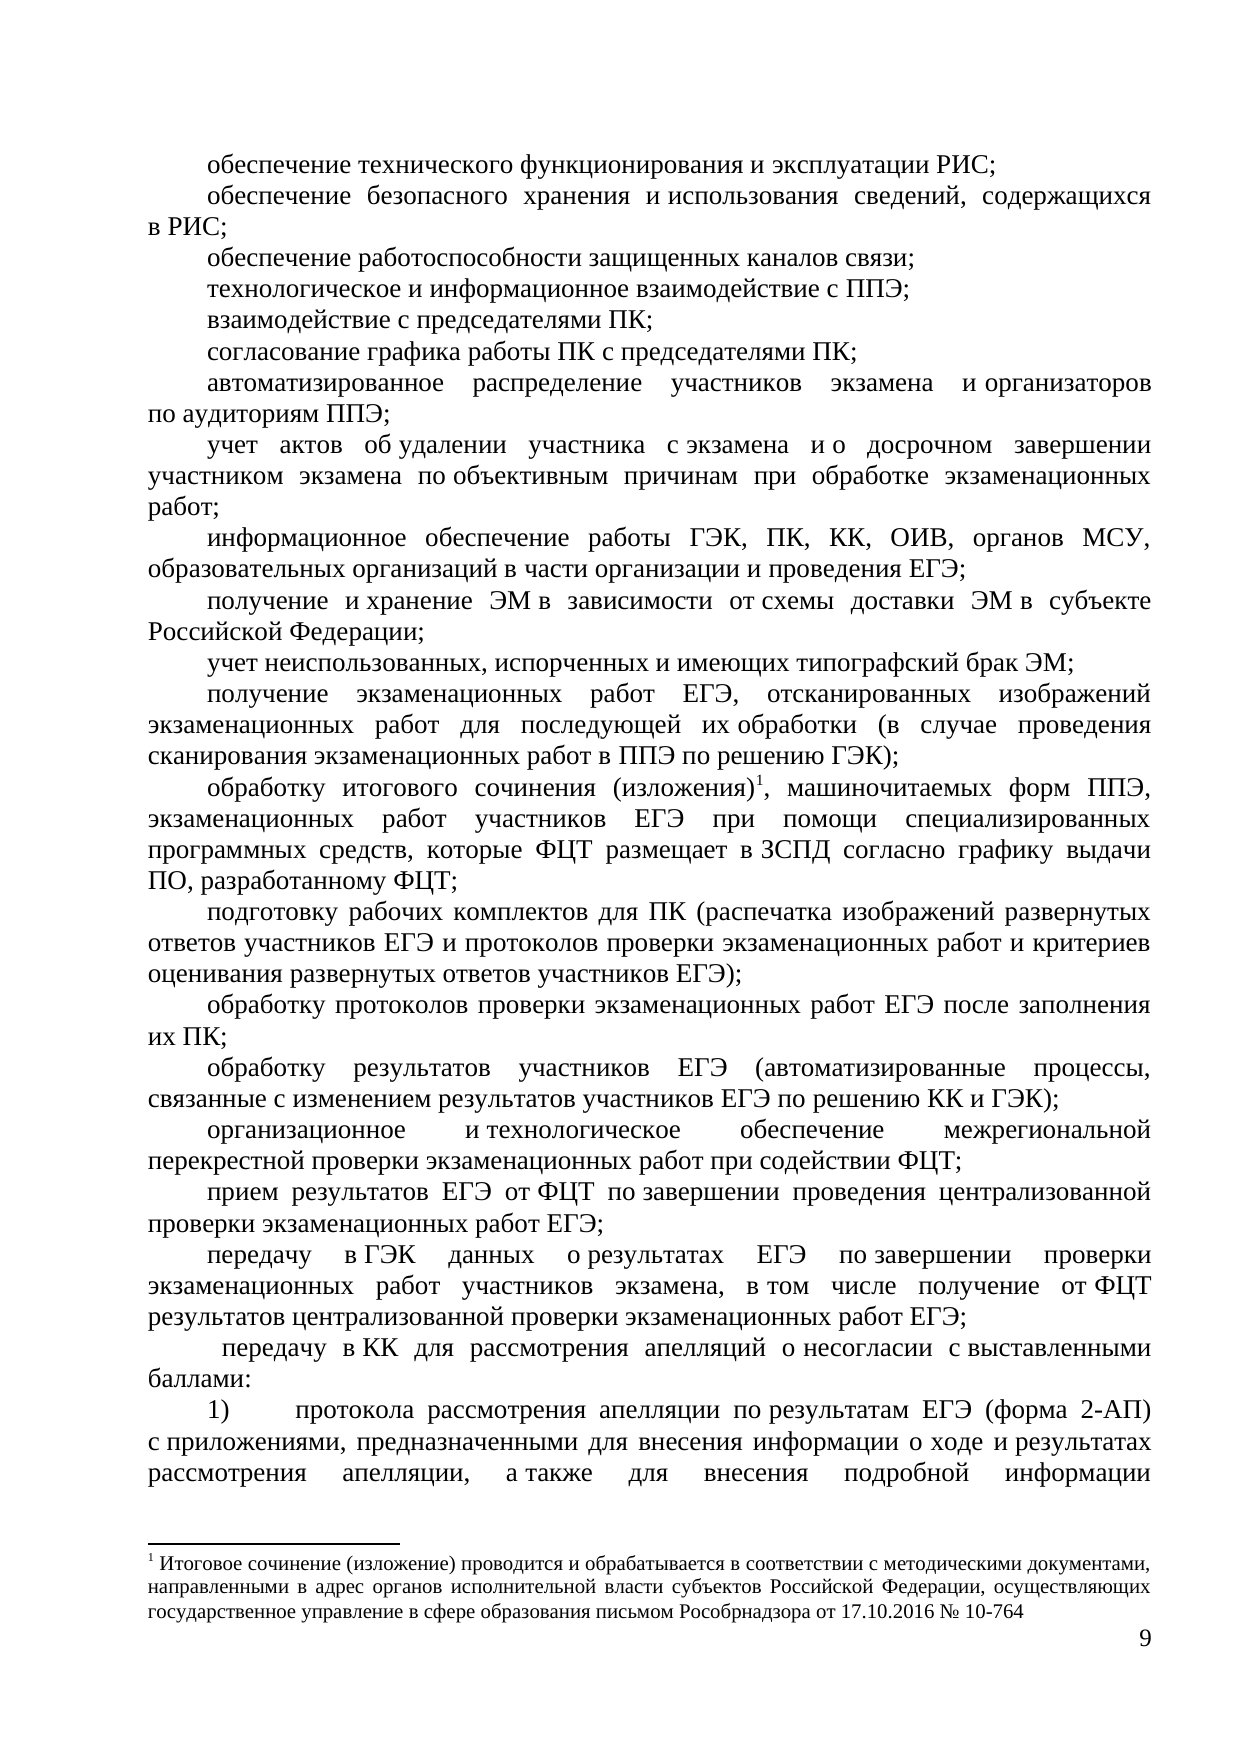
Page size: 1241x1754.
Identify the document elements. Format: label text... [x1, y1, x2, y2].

list подготовку рабочих комплектов для ПК (распечатка изображений развернутых ответов участников ЕГЭ и протоколов проверки экзаменационных работ и критериев оценивания развернутых ответов участников ЕГЭ); [148, 895, 1152, 989]
list передачу в ГЭК данных о результатах ЕГЭ по завершении проверки экзаменационных работ участников экзамена, в том числе получение от ФЦТ результатов централизованной проверки экзаменационных работ ЕГЭ; [148, 1238, 1152, 1331]
list учет неиспользованных, испорченных и имеющих типографский брак ЭМ; [148, 646, 1152, 677]
list информационное обеспечение работы ГЭК, ПК, КК, ОИВ, органов МСУ, образовательных организаций в части организации и проведения ЕГЭ; [148, 521, 1152, 584]
list получение и хранение ЭМ в зависимости от схемы доставки ЭМ в субъекте Российской Федерации; [148, 584, 1152, 646]
list обеспечение работоспособности защищенных каналов связи; [148, 241, 1152, 272]
list организационное и технологическое обеспечение межрегиональной перекрестной проверки экзаменационных работ при содействии ФЦТ; [148, 1113, 1152, 1176]
list обработку результатов участников ЕГЭ (автоматизированные процессы, связанные с изменением результатов участников ЕГЭ по решению КК и ГЭК); [148, 1051, 1152, 1113]
list учет актов об удалении участника с экзамена и о досрочном завершении участником экзамена по объективным причинам при обработке экзаменационных работ; [148, 428, 1152, 521]
list согласование графика работы ПК с председателями ПК; [148, 334, 1152, 366]
list обработку протоколов проверки экзаменационных работ ЕГЭ после заполнения их ПК; [148, 989, 1152, 1051]
list технологическое и информационное взаимодействие с ППЭ; [148, 272, 1152, 303]
text передачу в КК для рассмотрения апелляций о несогласии с выставленными баллами: [148, 1331, 1152, 1393]
list обработку итогового сочинения (изложения), машиночитаемых форм ППЭ, экзаменационных работ участников ЕГЭ при помощи специализированных программных средств, которые ФЦТ размещает в ЗСПД согласно графику выдачи ПО, разработанному ФЦТ; [148, 771, 1152, 895]
list автоматизированное распределение участников экзамена и организаторов по аудиториям ППЭ; [148, 366, 1152, 428]
list обеспечение технического функционирования и эксплуатации РИС; [148, 148, 1152, 179]
list получение экзаменационных работ ЕГЭ, отсканированных изображений экзаменационных работ для последующей их обработки (в случае проведения сканирования экзаменационных работ в ППЭ по решению ГЭК); [148, 677, 1152, 771]
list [148, 1393, 1152, 1487]
list взаимодействие с председателями ПК; [148, 303, 1152, 334]
list обеспечение безопасного хранения и использования сведений, содержащихся в РИС; [148, 179, 1152, 241]
list прием результатов ЕГЭ от ФЦТ по завершении проведения централизованной проверки экзаменационных работ ЕГЭ; [148, 1176, 1152, 1238]
